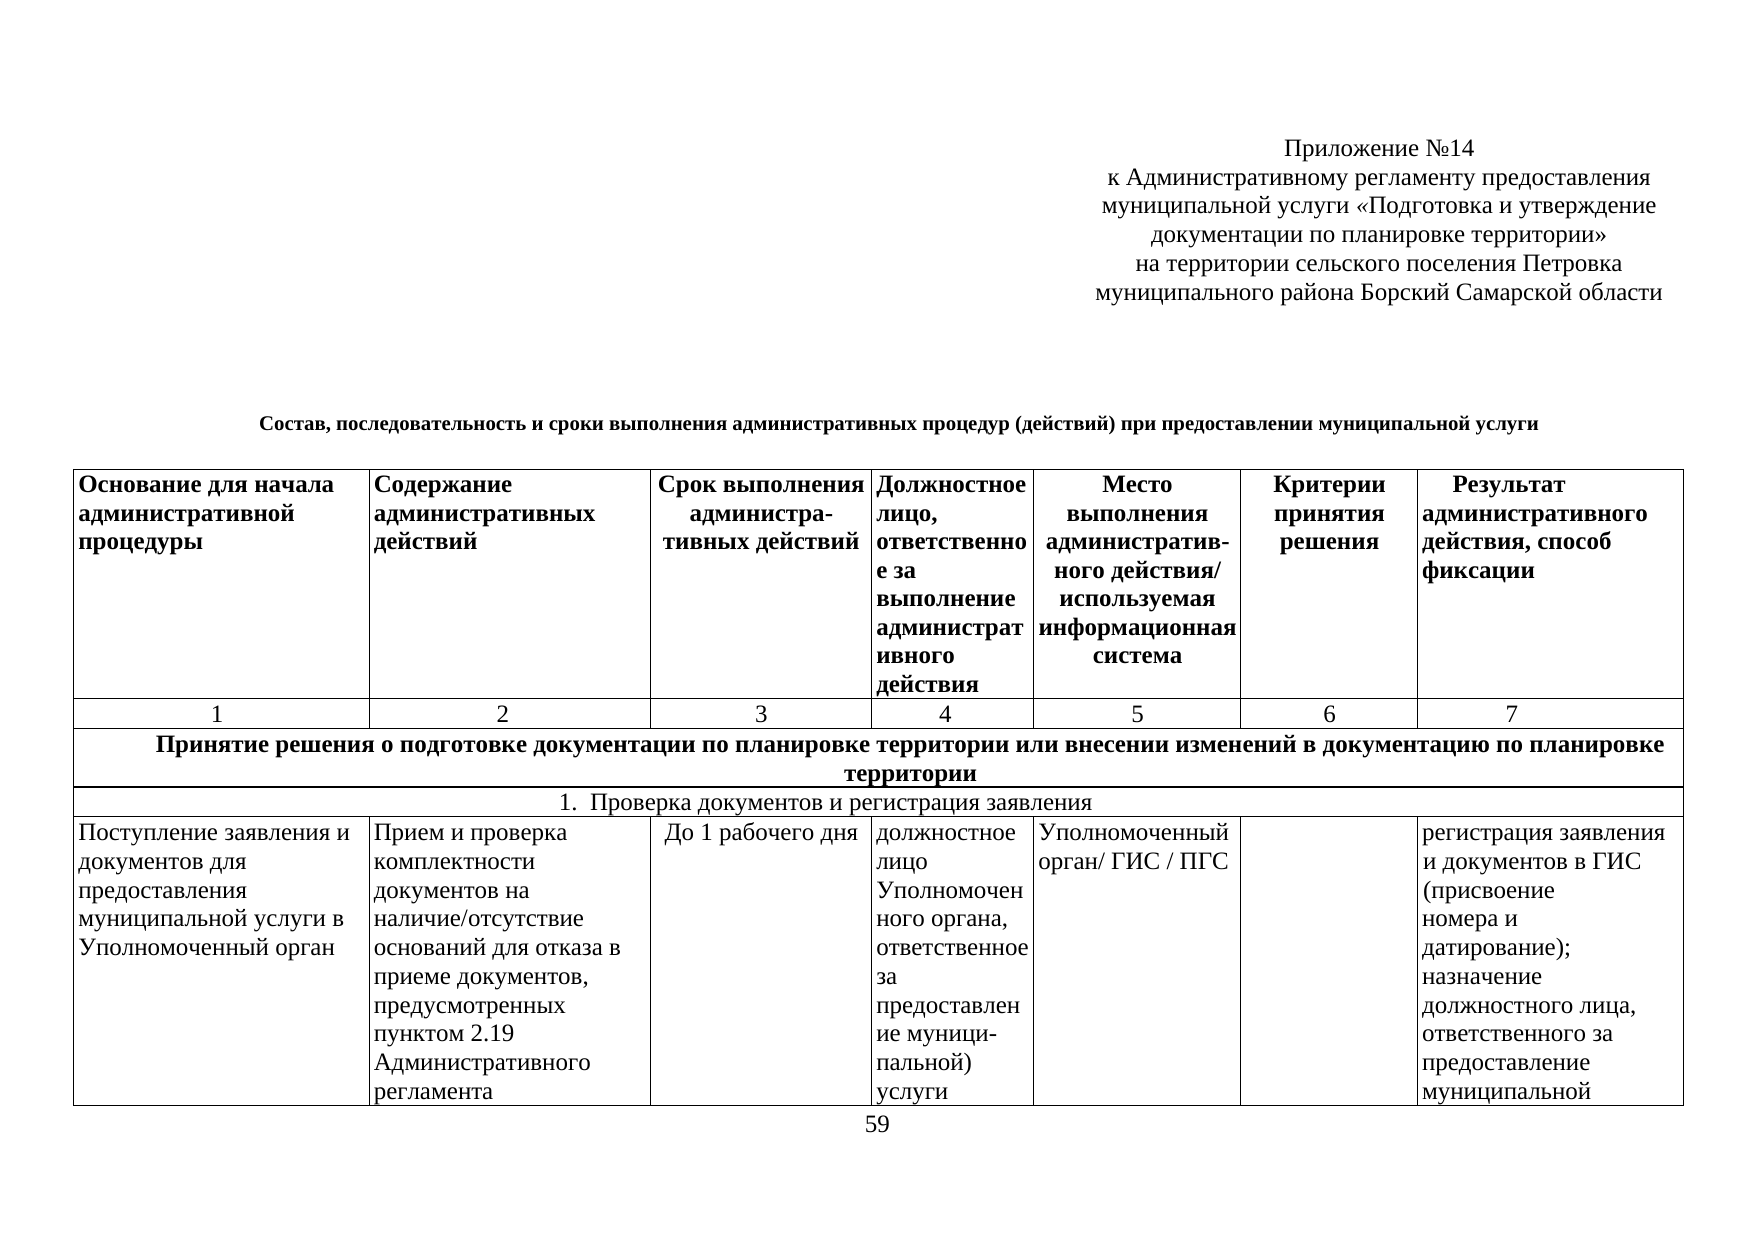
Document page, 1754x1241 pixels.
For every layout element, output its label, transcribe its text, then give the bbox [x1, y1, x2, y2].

table_header Критерии принятия решения [1241, 470, 1417, 698]
table_cell 4 [872, 699, 1033, 728]
table_header Срок выполнения административных действий [651, 470, 871, 698]
table_cell 1. Проверка документов и регистрация заявления [74, 788, 1683, 816]
text муниципальной услуги «Подготовка и утверждение [1078, 190, 1680, 219]
table_cell 6 [1241, 699, 1417, 728]
table_header Результат административного действия, способ фиксации [1418, 470, 1683, 698]
table_cell 5 [1034, 699, 1240, 728]
table_header Место выполнения административного действия/ используемая информационная система [1034, 470, 1240, 698]
table_header Должностное лицо, ответственное за выполнение административного действия [872, 470, 1033, 698]
table_cell Прием и проверка комплектности документов на наличие/отсутствие оснований для отказа в приеме документов, предусмотренных пунктом 2.19 Административного регламента [370, 817, 650, 1105]
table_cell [1034, 817, 1240, 1105]
text Приложение №14 [1078, 133, 1680, 162]
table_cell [74, 817, 369, 1105]
text муниципального района Борский Самарской области [1078, 277, 1680, 305]
table_cell До 1 рабочего дня [651, 817, 871, 1105]
table_cell [1241, 817, 1417, 1105]
text на территории сельского поселения Петровка [1078, 248, 1680, 277]
table_cell 7 [1418, 699, 1683, 728]
table_header Содержание административных действий [370, 470, 650, 698]
table_cell 3 [651, 699, 871, 728]
text к Административному регламенту предоставления [1078, 162, 1680, 190]
table_cell 2 [370, 699, 650, 728]
text документации по планировке территории» [1078, 219, 1680, 248]
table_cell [872, 817, 1033, 1105]
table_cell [1418, 817, 1683, 1105]
table_header Основание для начала административной процедуры [74, 470, 369, 698]
table_cell Принятие решения о подготовке документации по планировке территории или внесении изменений в документацию по планировке территории [74, 729, 1683, 786]
text Состав, последовательность и сроки выполнения административных процедур (действий) при предоставлении муниципальной услуги [74, 411, 1680, 435]
table_cell 1 [74, 699, 369, 728]
